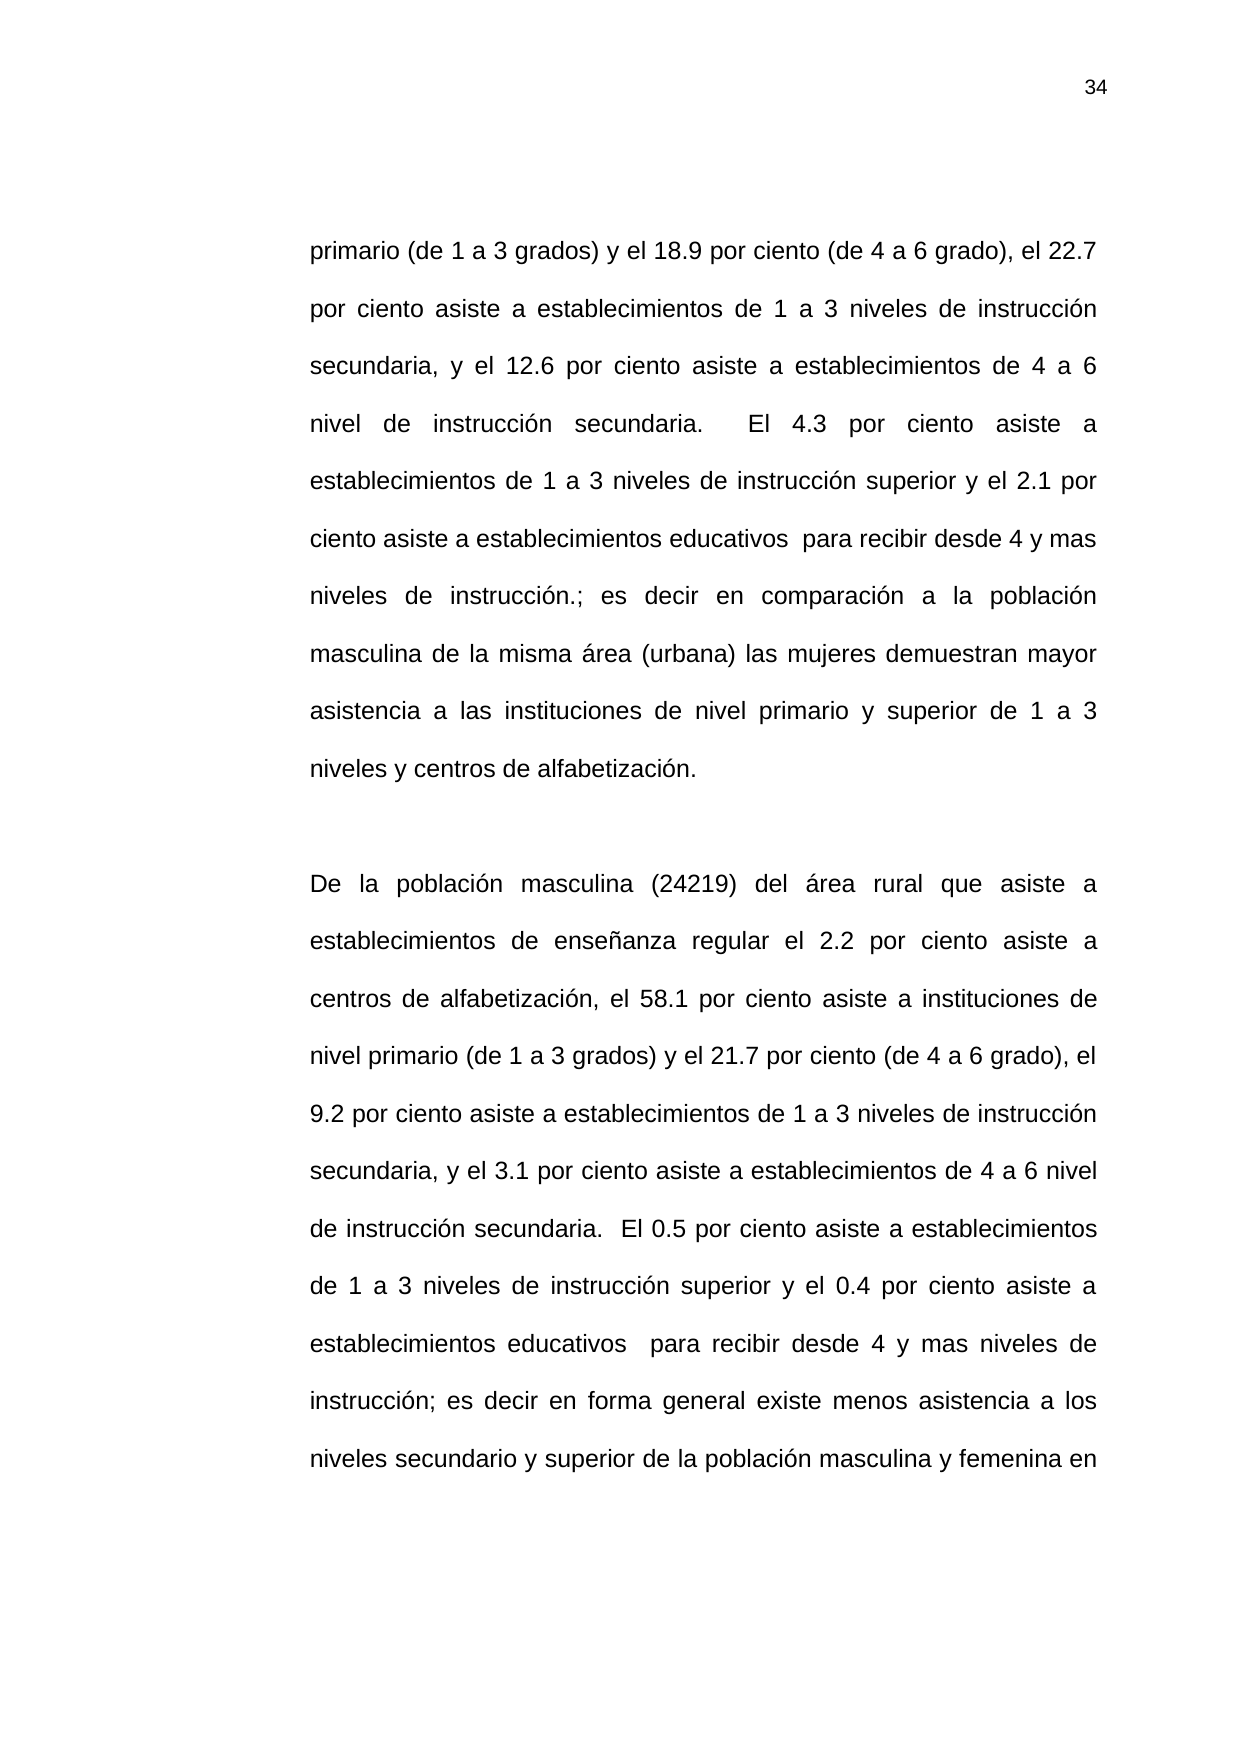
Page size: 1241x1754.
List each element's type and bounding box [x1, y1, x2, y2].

text [309, 869, 1098, 1472]
text [309, 236, 1098, 782]
